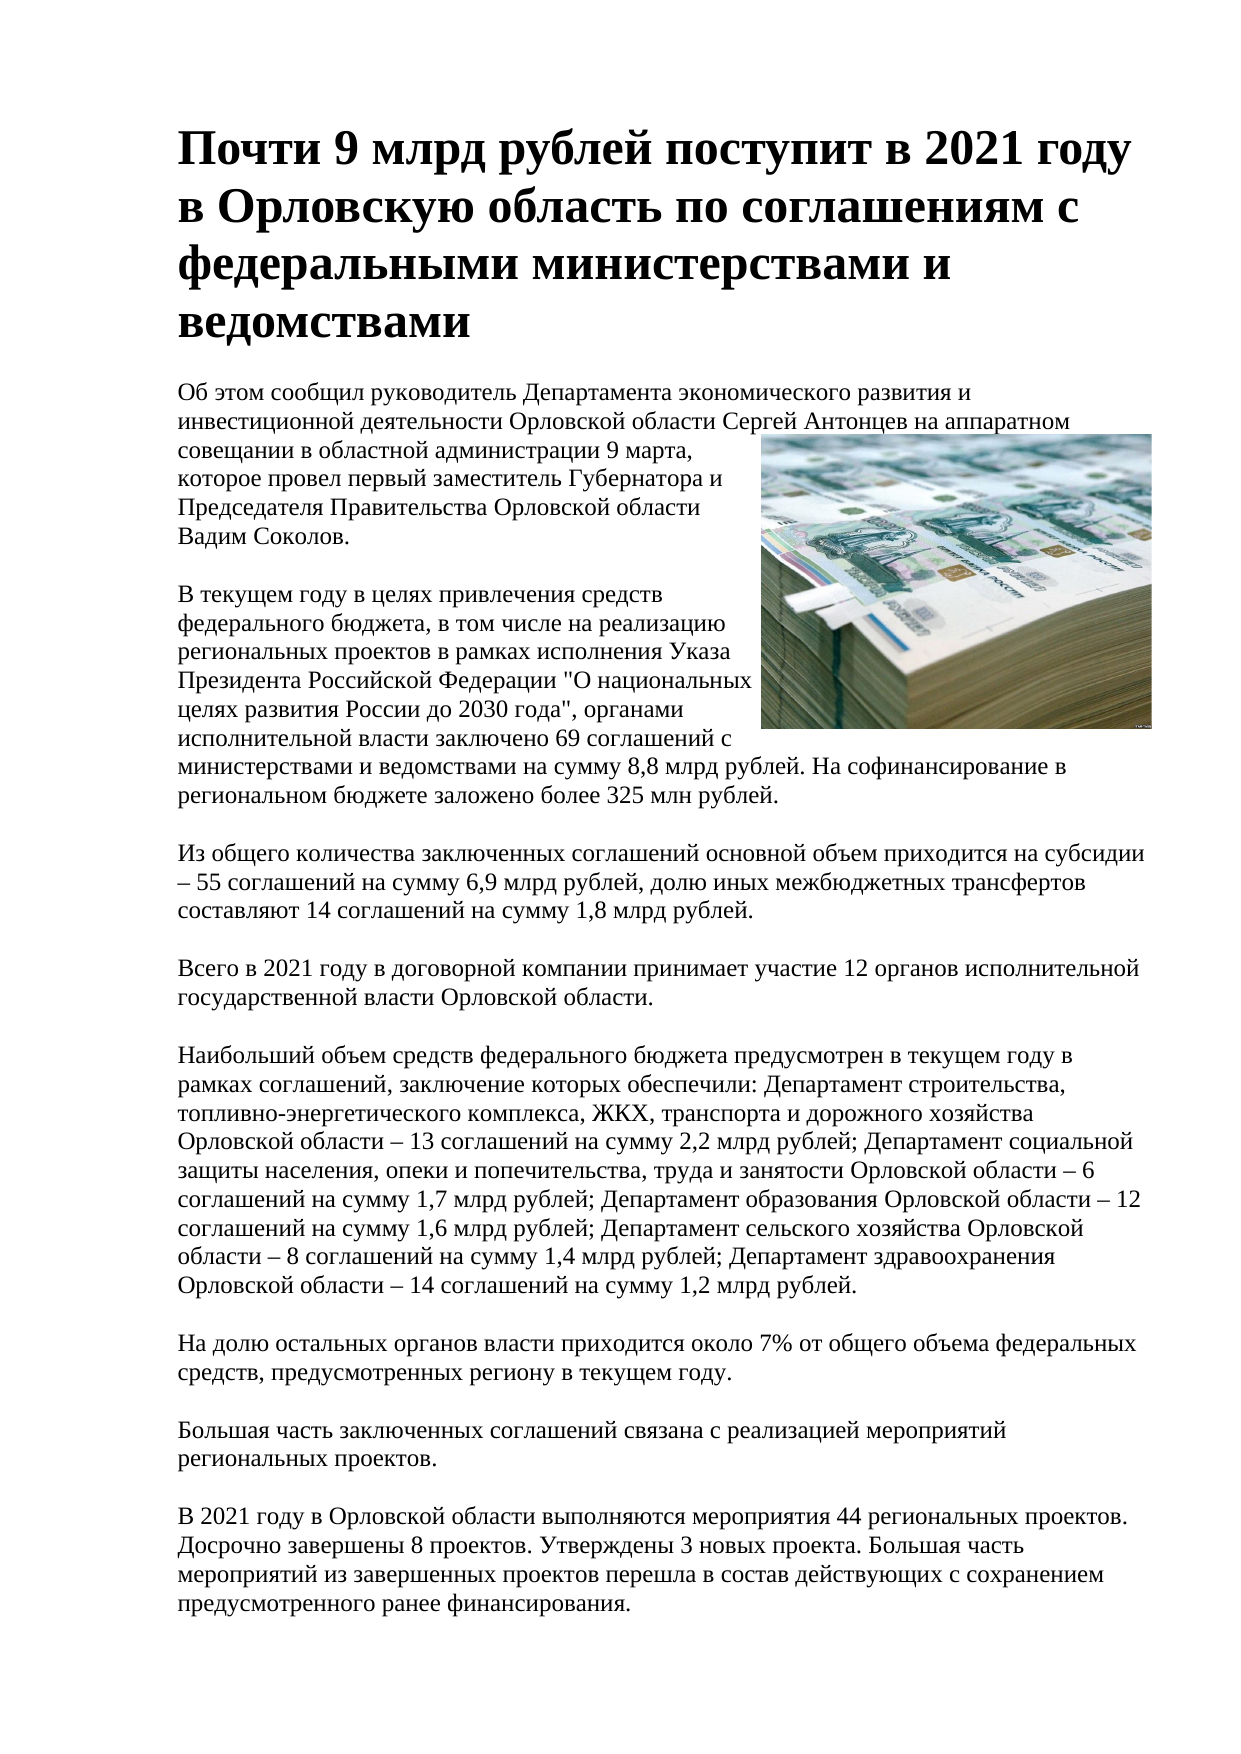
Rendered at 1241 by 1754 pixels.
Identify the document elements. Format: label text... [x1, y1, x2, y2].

text Об этом сообщил руководитель Департамента экономического развития и инвестиционной деятельности Орловской области Сергей Антонцев на аппаратном совещании в областной администрации 9 марта, которое провел первый заместитель Губернатора и Председателя Правительства Орловской области Вадим Соколов. [177, 377, 1152, 550]
text На долю остальных органов власти приходится около 7% от общего объема федеральных средств, предусмотренных региону в текущем году. [177, 1328, 1152, 1386]
text Наибольший объем средств федерального бюджета предусмотрен в текущем году в рамках соглашений, заключение которых обеспечили: Департамент строительства, топливно-энергетического комплекса, ЖКХ, транспорта и дорожного хозяйства Орловской области – 13 соглашений на сумму 2,2 млрд рублей; Департамент социальной защиты населения, опеки и попечительства, труда и занятости Орловской области – 6 соглашений на сумму 1,7 млрд рублей; Департамент образования Орловской области – 12 соглашений на сумму 1,6 млрд рублей; Департамент сельского хозяйства Орловской области – 8 соглашений на сумму 1,4 млрд рублей; Департамент здравоохранения Орловской области – 14 соглашений на сумму 1,2 млрд рублей. [177, 1040, 1152, 1299]
text Почти 9 млрд рублей поступит в 2021 году в Орловскую область по соглашениям с федеральными министерствами и ведомствами [177, 118, 1152, 348]
text В 2021 году в Орловской области выполняются мероприятия 44 региональных проектов. Досрочно завершены 8 проектов. Утверждены 3 новых проекта. Большая часть мероприятий из завершенных проектов перешла в состав действующих с сохранением предусмотренного ранее финансирования. [177, 1501, 1152, 1616]
text Из общего количества заключенных соглашений основной объем приходится на субсидии – 55 соглашений на сумму 6,9 млрд рублей, долю иных межбюджетных трансфертов составляют 14 соглашений на сумму 1,8 млрд рублей. [177, 838, 1152, 924]
text Всего в 2021 году в договорной компании принимает участие 12 органов исполнительной государственной власти Орловской области. [177, 953, 1152, 1011]
picture [761, 434, 1152, 729]
text Большая часть заключенных соглашений связана с реализацией мероприятий региональных проектов. [177, 1415, 1152, 1472]
text В текущем году в целях привлечения средств федерального бюджета, в том числе на реализацию региональных проектов в рамках исполнения Указа Президента Российской Федерации "О национальных целях развития России до 2030 года", органами исполнительной власти заключено 69 соглашений с министерствами и ведомствами на сумму 8,8 млрд рублей. На софинансирование в региональном бюджете заложено более 325 млн рублей. [177, 579, 1152, 809]
